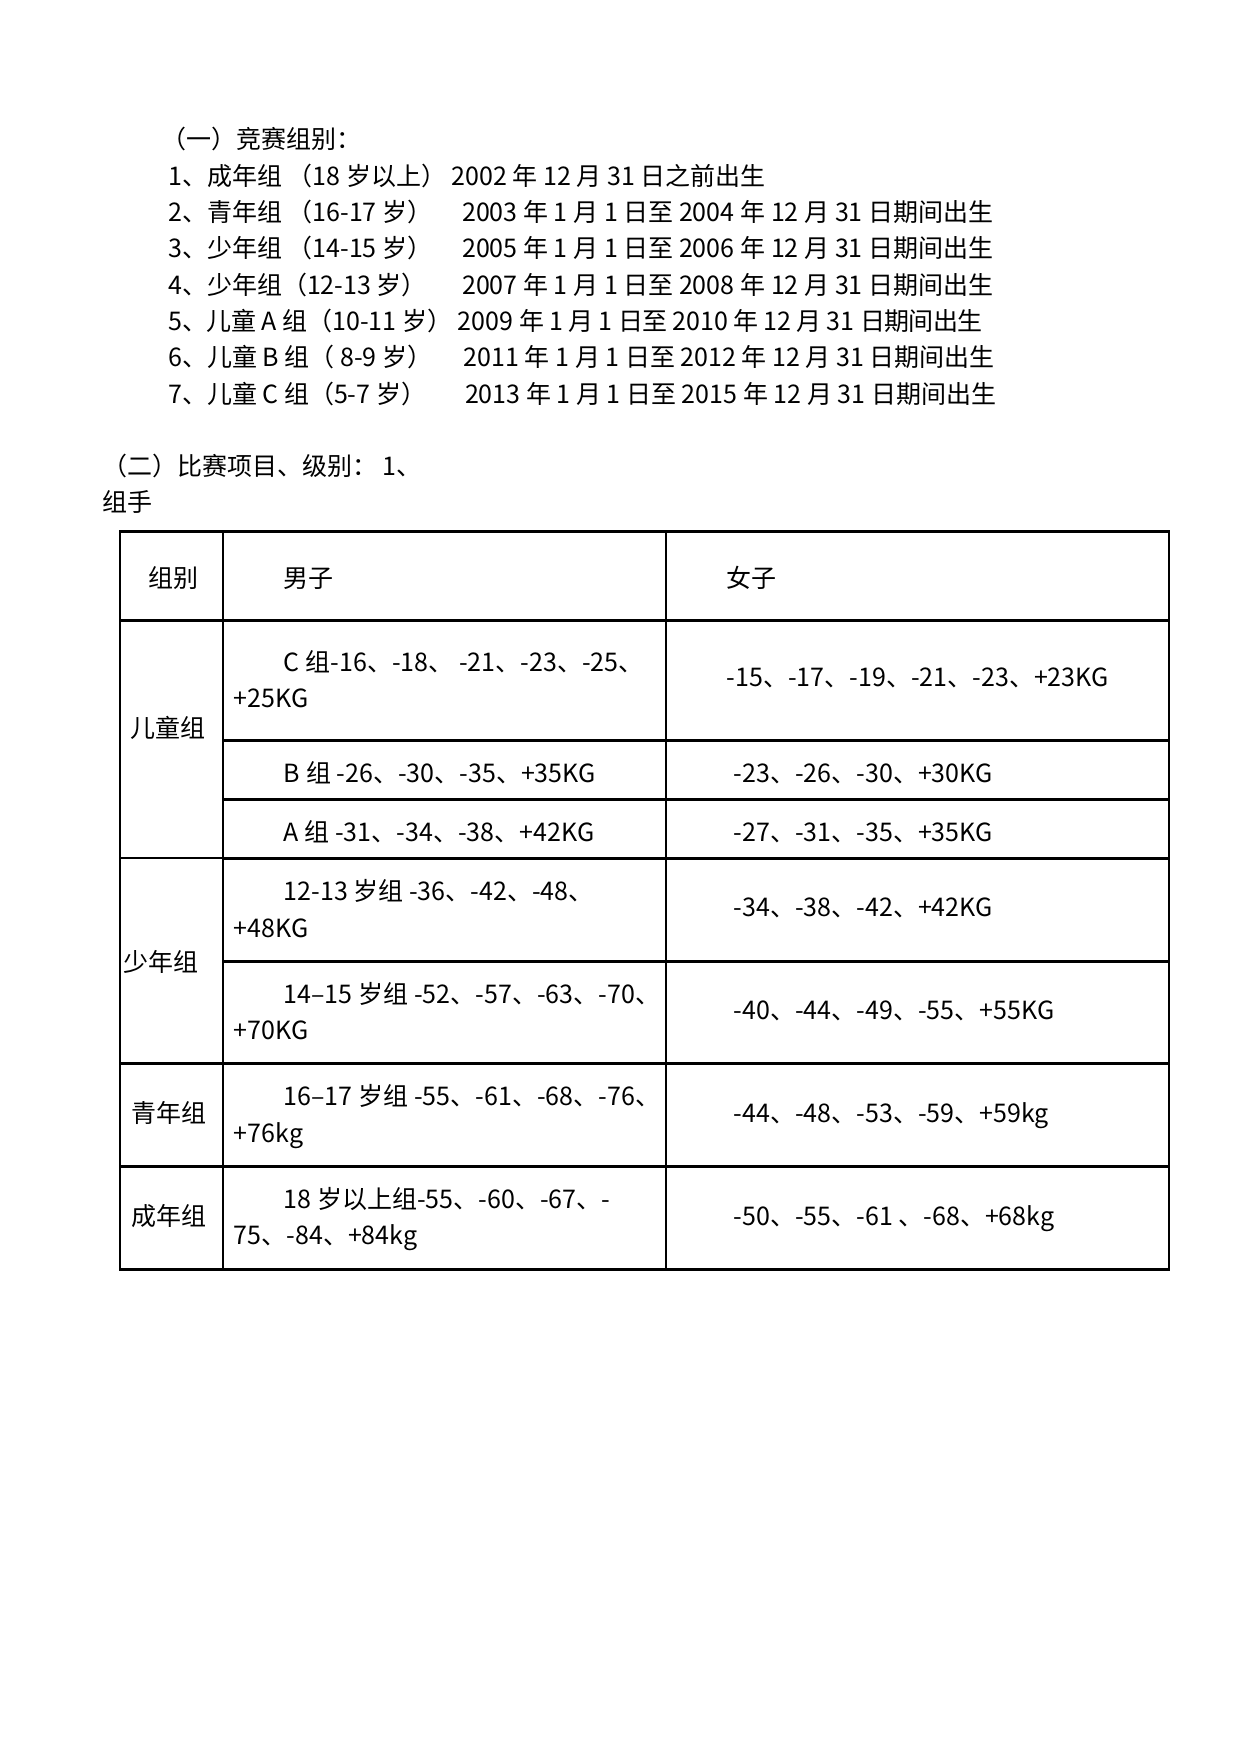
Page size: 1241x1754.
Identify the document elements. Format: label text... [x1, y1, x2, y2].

text 3、少年组 （14-15 岁） 2005 年 1 月 1 日至 2006 年 12 月 31 日期间出生 [168, 229, 1194, 265]
text 6、儿童 B 组（ 8-9 岁） 2011 年 1 月 1 日至 2012 年 12 月 31 日期间出生 [168, 338, 1194, 374]
text 2、青年组 （16-17 岁） 2003 年 1 月 1 日至 2004 年 12 月 31 日期间出生 [168, 192, 1194, 228]
text 4、少年组（12-13 岁） 2007 年 1 月 1 日至 2008 年 12 月 31 日期间出生 [168, 265, 1194, 301]
text 5、儿童 A 组（10-11 岁） 2009 年 1 月 1 日至 2010 年 12 月 31 日期间出生 [168, 302, 1194, 338]
text 7、儿童 C 组（5-7 岁） 2013 年 1 月 1 日至 2015 年 12 月 31 日期间出生 [168, 374, 1194, 410]
text （一）竞赛组别： [162, 119, 1194, 156]
text （二）比赛项目、级别： 1、组手 [102, 447, 437, 519]
text 1、成年组 （18 岁以上） 2002 年 12 月 31 日之前出生 [168, 156, 1194, 192]
